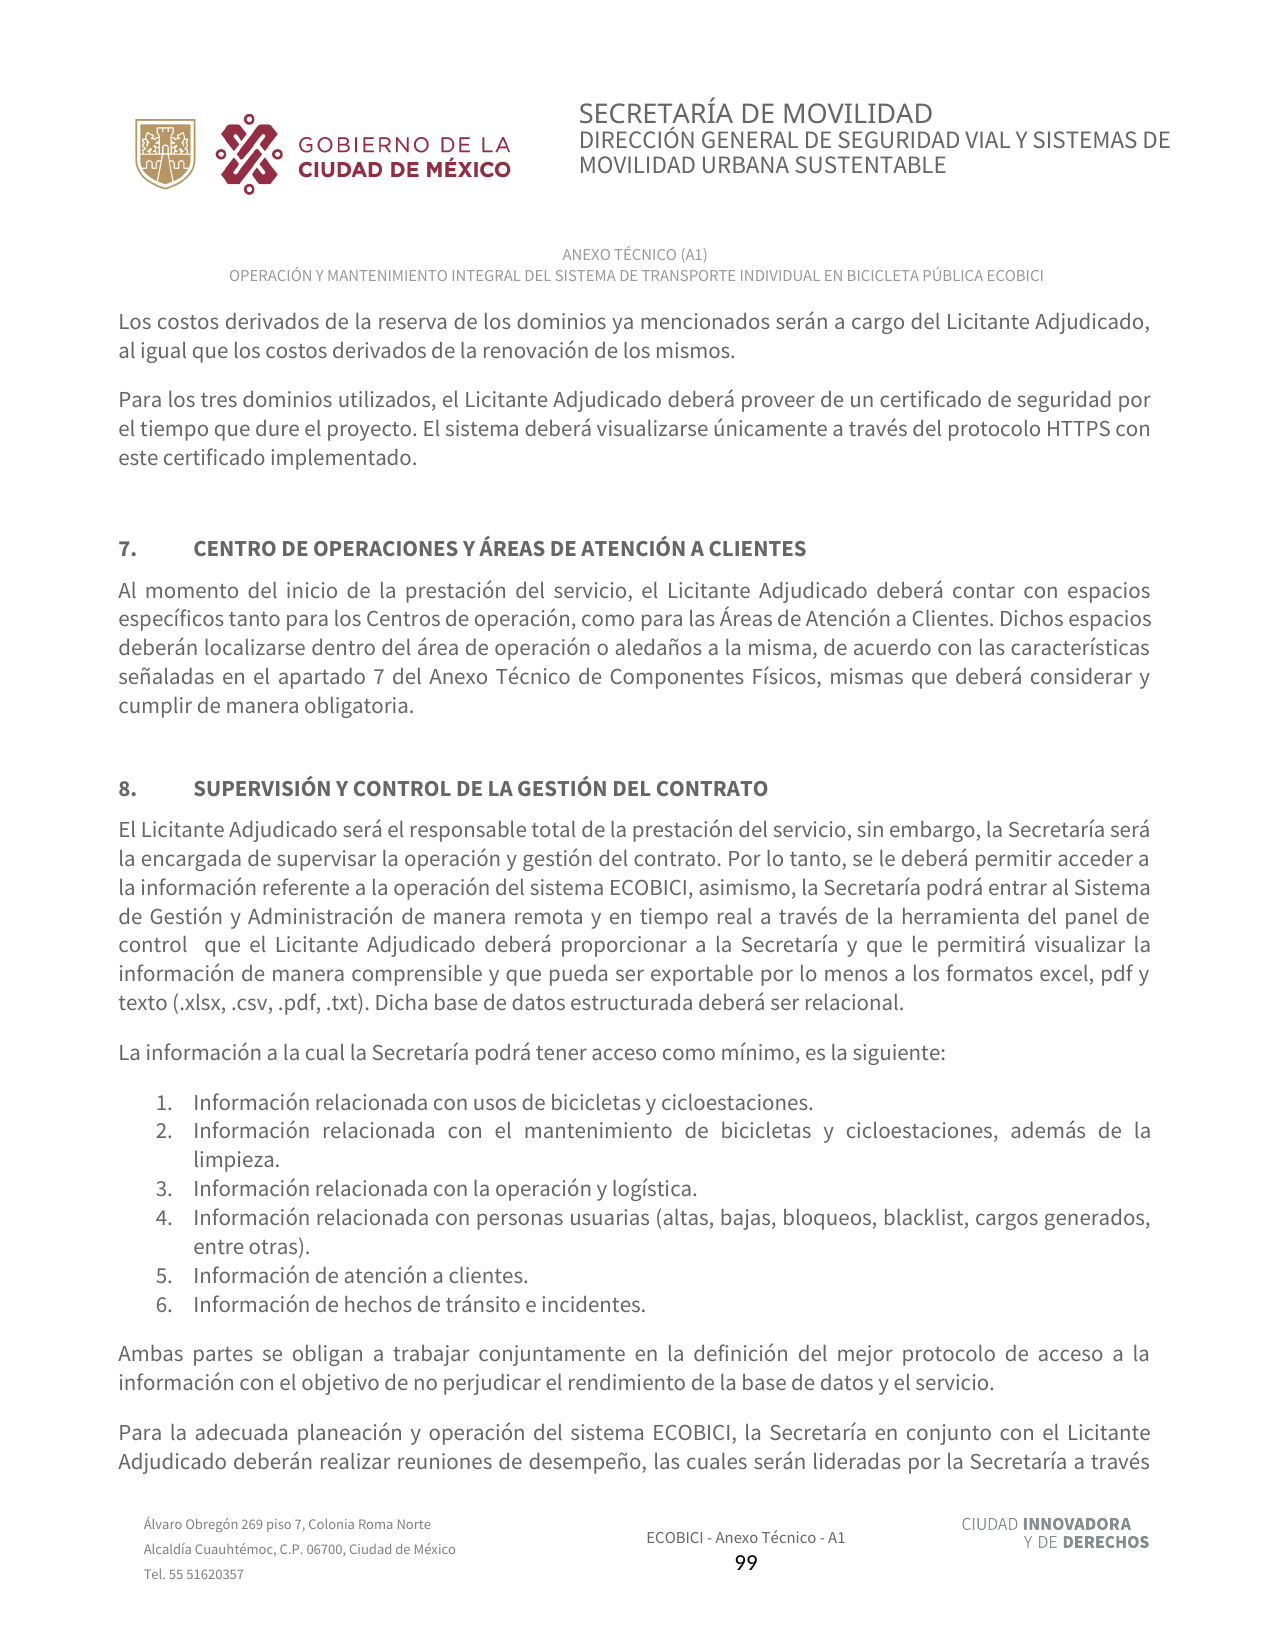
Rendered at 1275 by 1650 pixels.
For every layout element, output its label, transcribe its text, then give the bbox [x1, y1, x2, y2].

text Ambas partes se obligan a trabajar conjuntamente en la definición del mejor protocolo de acceso a la información con el objetivo de no perjudicar el rendimiento de la base de datos y el servicio. [118, 1339, 1152, 1397]
text Al momento del inicio de la prestación del servicio, el Licitante Adjudicado deberá contar con espacios específicos tanto para los Centros de operación, como para las Áreas de Atención a Clientes. Dichos espacios deberán localizarse dentro del área de operación o aledaños a la misma, de acuerdo con las características señaladas en el apartado 7 del Anexo Técnico de Componentes Físicos, mismas que deberá considerar y cumplir de manera obligatoria. [118, 575, 1152, 720]
list Información relacionada con usos de bicicletas y cicloestaciones. [156, 1087, 1152, 1116]
list Información relacionada con personas usuarias (altas, bajas, bloqueos, blacklist, cargos generados, entre otras). [156, 1203, 1152, 1261]
picture [956, 1502, 1152, 1567]
text El Licitante Adjudicado será el responsable total de la prestación del servicio, sin embargo, la Secretaría será la encargada de supervisar la operación y gestión del contrato. Por lo tanto, se le deberá permitir acceder a la información referente a la operación del sistema ECOBICI, asimismo, la Secretaría podrá entrar al Sistema de Gestión y Administración de manera remota y en tiempo real a través de la herramienta del panel de control que el Licitante Adjudicado deberá proporcionar a la Secretaría y que le permitirá visualizar la información de manera comprensible y que pueda ser exportable por lo menos a los formatos excel, pdf y texto (.xlsx, .csv, .pdf, .txt). Dicha base de datos estructurada deberá ser relacional. [118, 815, 1152, 1017]
text La información a la cual la Secretaría podrá tener acceso como mínimo, es la siguiente: [118, 1038, 1152, 1067]
subtitle 8. SUPERVISIÓN Y CONTROL DE LA GESTIÓN DEL CONTRATO [118, 773, 1152, 802]
text Para los tres dominios utilizados, el Licitante Adjudicado deberá proveer de un certificado de seguridad por el tiempo que dure el proyecto. El sistema deberá visualizarse únicamente a través del protocolo HTTPS con este certificado implementado. [118, 385, 1152, 472]
subtitle 7. CENTRO DE OPERACIONES Y ÁREAS DE ATENCIÓN A CLIENTES [118, 534, 1152, 563]
picture [127, 114, 522, 198]
list Información relacionada con el mantenimiento de bicicletas y cicloestaciones, además de la limpieza. [156, 1116, 1152, 1174]
list Información de atención a clientes. [156, 1261, 1152, 1289]
list Información relacionada con la operación y logística. [156, 1174, 1152, 1203]
text Los costos derivados de la reserva de los dominios ya mencionados serán a cargo del Licitante Adjudicado, al igual que los costos derivados de la renovación de los mismos. [118, 307, 1152, 364]
list Información de hechos de tránsito e incidentes. [156, 1289, 1152, 1318]
